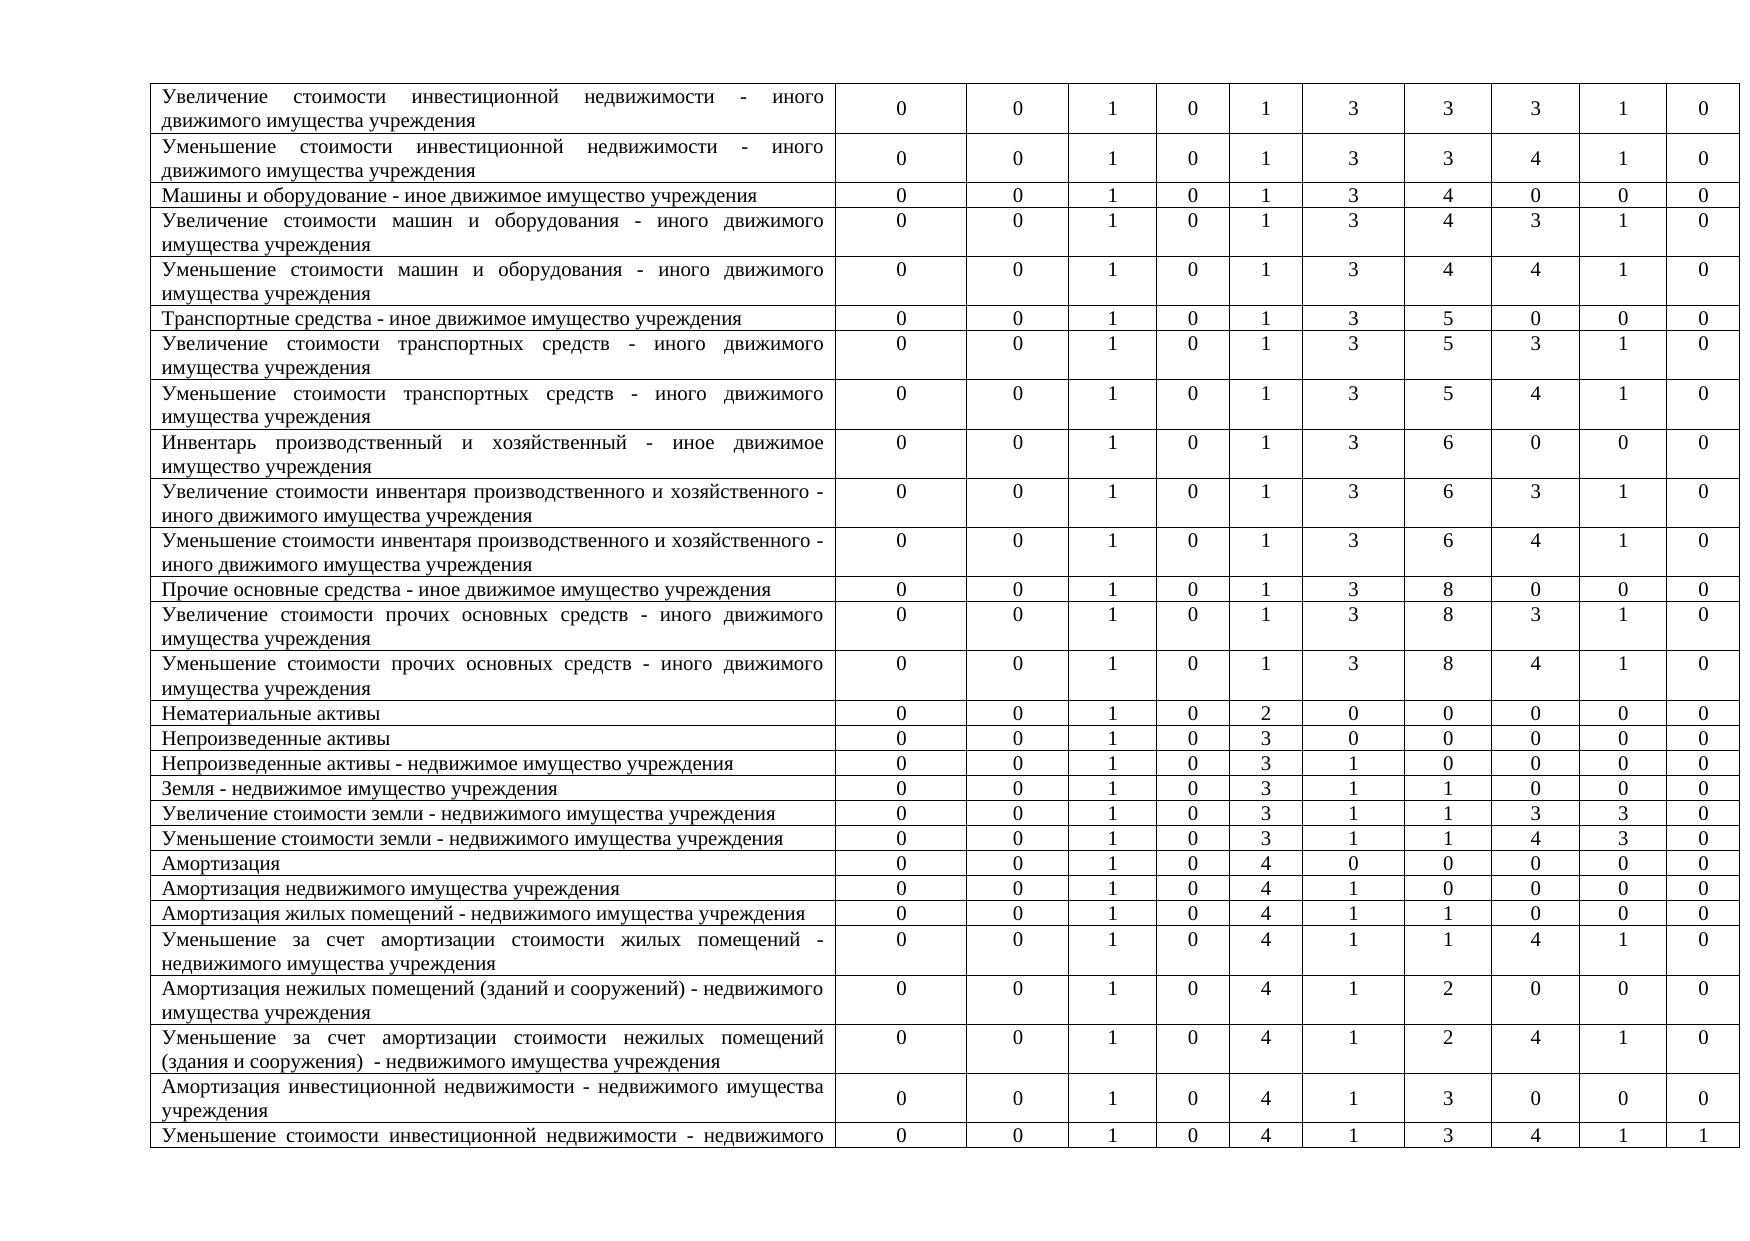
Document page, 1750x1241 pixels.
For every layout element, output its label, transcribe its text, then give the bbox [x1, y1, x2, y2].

table_cell 4 [1492, 1123, 1579, 1147]
table_cell 4 [1405, 257, 1491, 305]
table_cell 1 [1069, 430, 1156, 478]
table_cell 1 [1069, 801, 1156, 825]
table_cell 0 [836, 1123, 966, 1147]
table_cell 3 [1303, 331, 1404, 379]
table_cell 1 [1230, 651, 1302, 699]
table_cell 0 [1157, 876, 1229, 900]
table_cell 4 [1230, 1025, 1302, 1073]
table_cell 0 [967, 306, 1068, 330]
table_cell 1 [1069, 651, 1156, 699]
table_cell 3 [1303, 577, 1404, 601]
table_cell 0 [1580, 183, 1666, 207]
table_cell 0 [1492, 901, 1579, 925]
table_cell 0 [1405, 701, 1491, 724]
table_cell 1 [1069, 926, 1156, 974]
table_cell 4 [1492, 1025, 1579, 1073]
table_cell 3 [1580, 801, 1666, 825]
table_cell 0 [836, 331, 966, 379]
table_cell 4 [1230, 976, 1302, 1024]
table_cell 0 [967, 751, 1068, 775]
table_cell 0 [1405, 876, 1491, 900]
table_cell 1 [1230, 208, 1302, 256]
table_cell 0 [1492, 183, 1579, 207]
table_cell 0 [1580, 776, 1666, 800]
table_cell Амортизация жилых помещений - недвижимого имущества учреждения [151, 901, 835, 925]
table_cell 1 [1580, 208, 1666, 256]
table_cell 0 [836, 651, 966, 699]
table_cell Нематериальные активы [151, 701, 835, 724]
table_cell 0 [1492, 306, 1579, 330]
table_cell 0 [1157, 826, 1229, 850]
table_cell 0 [967, 479, 1068, 527]
table_cell 1 [1580, 380, 1666, 428]
table_cell 0 [1667, 479, 1739, 527]
table_cell 0 [967, 976, 1068, 1024]
table_cell 0 [1580, 751, 1666, 775]
table_cell 1 [1069, 208, 1156, 256]
table_cell 4 [1492, 380, 1579, 428]
table_cell 0 [836, 479, 966, 527]
table_cell Увеличение стоимости прочих основных средств - иного движимого имущества учреждения [151, 602, 835, 650]
table_cell Уменьшение стоимости транспортных средств - иного движимого имущества учреждения [151, 380, 835, 428]
table_cell 0 [836, 1025, 966, 1073]
table_cell 0 [1580, 901, 1666, 925]
table_cell 0 [836, 976, 966, 1024]
table_cell 0 [967, 801, 1068, 825]
table_cell 0 [836, 751, 966, 775]
table_cell 4 [1230, 876, 1302, 900]
table_cell 4 [1492, 926, 1579, 974]
table_cell 1 [1230, 84, 1302, 132]
table_cell 1 [1303, 826, 1404, 850]
table_cell 0 [836, 602, 966, 650]
table_cell 0 [1580, 306, 1666, 330]
table_cell 1 [1303, 1123, 1404, 1147]
table_cell 3 [1405, 134, 1491, 182]
table_cell 0 [1667, 776, 1739, 800]
table_cell 0 [1157, 134, 1229, 182]
table_cell 1 [1580, 134, 1666, 182]
table_cell 1 [1303, 976, 1404, 1024]
table_cell 0 [1580, 701, 1666, 724]
table_cell Уменьшение стоимости машин и оборудования - иного движимого имущества учреждения [151, 257, 835, 305]
table_cell 0 [836, 926, 966, 974]
table_cell 0 [967, 1025, 1068, 1073]
table_cell 0 [1157, 306, 1229, 330]
table_cell 0 [1405, 726, 1491, 750]
table_cell 1 [1069, 602, 1156, 650]
table_cell 3 [1230, 726, 1302, 750]
table_cell 0 [967, 826, 1068, 850]
table_cell 3 [1405, 1074, 1491, 1122]
table_cell 1 [1580, 84, 1666, 132]
table_cell 0 [1580, 726, 1666, 750]
table_cell 0 [1492, 701, 1579, 724]
table_cell 0 [1580, 876, 1666, 900]
table_cell 1 [1580, 331, 1666, 379]
table_cell 1 [1580, 926, 1666, 974]
table_cell 1 [1230, 257, 1302, 305]
table_cell 0 [967, 380, 1068, 428]
table_cell 0 [1157, 926, 1229, 974]
table_cell 1 [1303, 876, 1404, 900]
table_cell 0 [967, 1074, 1068, 1122]
table_cell 0 [1667, 826, 1739, 850]
table_cell 1 [1069, 751, 1156, 775]
table_cell 0 [1405, 751, 1491, 775]
table_cell 3 [1492, 331, 1579, 379]
table_cell 3 [1230, 776, 1302, 800]
table_cell 0 [967, 528, 1068, 576]
table_cell 3 [1492, 602, 1579, 650]
table_cell 0 [1157, 331, 1229, 379]
table_cell 1 [1405, 926, 1491, 974]
table_cell 0 [1157, 851, 1229, 875]
table_cell 1 [1069, 479, 1156, 527]
table_cell 0 [836, 306, 966, 330]
table_cell Непроизведенные активы - недвижимое имущество учреждения [151, 751, 835, 775]
table_cell 4 [1230, 1123, 1302, 1147]
table_cell 0 [1157, 528, 1229, 576]
table_cell 0 [1157, 776, 1229, 800]
table_cell 3 [1405, 84, 1491, 132]
table_cell Уменьшение стоимости инвестиционной недвижимости - иного движимого имущества учреждения [151, 134, 835, 182]
table_cell 3 [1303, 602, 1404, 650]
table_cell 0 [967, 1123, 1068, 1147]
table_cell 5 [1405, 306, 1491, 330]
table_cell 1 [1069, 876, 1156, 900]
table_cell 0 [836, 801, 966, 825]
table_cell 1 [1069, 976, 1156, 1024]
table_cell 1 [1069, 901, 1156, 925]
table_cell 3 [1303, 306, 1404, 330]
table_cell Транспортные средства - иное движимое имущество учреждения [151, 306, 835, 330]
table_cell 3 [1303, 528, 1404, 576]
table_cell 3 [1303, 430, 1404, 478]
table_cell Увеличение стоимости инвентаря производственного и хозяйственного - иного движимого имущества учреждения [151, 479, 835, 527]
table_cell 0 [1492, 751, 1579, 775]
table_cell 1 [1230, 602, 1302, 650]
table_cell Увеличение стоимости машин и оборудования - иного движимого имущества учреждения [151, 208, 835, 256]
table_cell 0 [967, 84, 1068, 132]
table_cell 1 [1230, 528, 1302, 576]
table_cell 1 [1405, 901, 1491, 925]
table_cell Машины и оборудование - иное движимое имущество учреждения [151, 183, 835, 207]
table_cell 1 [1069, 577, 1156, 601]
table_cell 3 [1492, 801, 1579, 825]
table_cell 0 [1303, 726, 1404, 750]
table_cell 0 [1667, 257, 1739, 305]
table_cell 6 [1405, 479, 1491, 527]
table_cell 3 [1303, 380, 1404, 428]
table_cell 0 [1157, 976, 1229, 1024]
table_cell 0 [1157, 726, 1229, 750]
table_cell 4 [1492, 826, 1579, 850]
table_cell 3 [1230, 801, 1302, 825]
table_cell 0 [836, 134, 966, 182]
table_cell 1 [1405, 801, 1491, 825]
table_cell 0 [836, 380, 966, 428]
table_cell Увеличение стоимости транспортных средств - иного движимого имущества учреждения [151, 331, 835, 379]
table_cell 3 [1303, 651, 1404, 699]
table_cell 3 [1580, 826, 1666, 850]
table_cell Уменьшение стоимости инвентаря производственного и хозяйственного - иного движимого имущества учреждения [151, 528, 835, 576]
table_cell 1 [1580, 479, 1666, 527]
table_cell 0 [967, 430, 1068, 478]
table_cell 0 [1667, 876, 1739, 900]
table_cell 0 [1667, 751, 1739, 775]
table_cell 1 [1303, 926, 1404, 974]
table_cell 0 [836, 208, 966, 256]
table_cell Земля - недвижимое имущество учреждения [151, 776, 835, 800]
table_cell Увеличение стоимости инвестиционной недвижимости - иного движимого имущества учреждения [151, 84, 835, 132]
table_cell 0 [1303, 701, 1404, 724]
table_cell 0 [967, 776, 1068, 800]
table_cell 1 [1069, 826, 1156, 850]
table_cell 0 [1667, 430, 1739, 478]
table_cell 0 [1157, 801, 1229, 825]
table_cell 1 [1580, 651, 1666, 699]
table_cell 0 [1580, 430, 1666, 478]
table_cell 0 [1667, 651, 1739, 699]
table_cell 0 [967, 331, 1068, 379]
table_cell 0 [967, 134, 1068, 182]
table_cell 1 [1069, 1074, 1156, 1122]
table_cell 0 [1492, 1074, 1579, 1122]
table_cell 1 [1405, 776, 1491, 800]
table_cell 8 [1405, 602, 1491, 650]
table_cell 4 [1492, 651, 1579, 699]
table_cell 3 [1405, 1123, 1491, 1147]
table_cell 0 [967, 701, 1068, 724]
table_cell 3 [1303, 257, 1404, 305]
table_cell 6 [1405, 430, 1491, 478]
table_cell 0 [836, 851, 966, 875]
table_cell 0 [1157, 183, 1229, 207]
table_cell Амортизация [151, 851, 835, 875]
table_cell 0 [836, 430, 966, 478]
table_cell 0 [1667, 901, 1739, 925]
table_cell 1 [1069, 851, 1156, 875]
table_cell 1 [1303, 751, 1404, 775]
table_cell 0 [1492, 851, 1579, 875]
table_cell 1 [1303, 801, 1404, 825]
table_cell 2 [1230, 701, 1302, 724]
table_cell 0 [1667, 183, 1739, 207]
table_cell 0 [1157, 901, 1229, 925]
table_cell 1 [1580, 257, 1666, 305]
table_cell 3 [1230, 751, 1302, 775]
table_cell 4 [1492, 257, 1579, 305]
table_cell 0 [1157, 257, 1229, 305]
table_cell 0 [967, 651, 1068, 699]
table_cell 1 [1580, 602, 1666, 650]
table_cell Уменьшение за счет амортизации стоимости нежилых помещений (здания и сооружения) - недвижимого имущества учреждения [151, 1025, 835, 1073]
table_cell 8 [1405, 577, 1491, 601]
table_cell 1 [1069, 331, 1156, 379]
table_cell 0 [1492, 876, 1579, 900]
table_cell 0 [1667, 602, 1739, 650]
table_cell 0 [1667, 84, 1739, 132]
table_cell 1 [1230, 183, 1302, 207]
table_cell 5 [1405, 380, 1491, 428]
table_cell 3 [1492, 84, 1579, 132]
table_cell 0 [1667, 208, 1739, 256]
table_cell 0 [1157, 1025, 1229, 1073]
table_cell 0 [1157, 751, 1229, 775]
table_cell 3 [1492, 479, 1579, 527]
table_cell 0 [1157, 380, 1229, 428]
table_cell 0 [1667, 1025, 1739, 1073]
table_cell 0 [1667, 801, 1739, 825]
table_cell 1 [1303, 901, 1404, 925]
table_cell 0 [1580, 851, 1666, 875]
table_cell 1 [1069, 257, 1156, 305]
table_cell 0 [1667, 306, 1739, 330]
table_cell 0 [1157, 479, 1229, 527]
table_cell Уменьшение за счет амортизации стоимости жилых помещений - недвижимого имущества учреждения [151, 926, 835, 974]
table_cell 1 [1303, 1025, 1404, 1073]
table_cell 0 [1157, 430, 1229, 478]
table_cell 8 [1405, 651, 1491, 699]
table_cell 0 [1157, 577, 1229, 601]
table_cell 0 [1492, 430, 1579, 478]
table_cell 1 [1580, 528, 1666, 576]
table_cell 1 [1230, 331, 1302, 379]
table_cell 3 [1303, 134, 1404, 182]
table_cell 1 [1580, 1123, 1666, 1147]
table_cell 0 [836, 876, 966, 900]
table_cell 0 [1667, 926, 1739, 974]
table_cell 4 [1492, 134, 1579, 182]
table_cell 0 [1405, 851, 1491, 875]
table_cell 2 [1405, 1025, 1491, 1073]
table_cell 1 [1069, 528, 1156, 576]
table_cell 3 [1303, 84, 1404, 132]
table_cell 0 [1667, 976, 1739, 1024]
table_cell 1 [1069, 701, 1156, 724]
table_cell 4 [1492, 528, 1579, 576]
table_cell 0 [967, 183, 1068, 207]
table_cell 0 [967, 577, 1068, 601]
table_cell 1 [1580, 1025, 1666, 1073]
table_cell 3 [1230, 826, 1302, 850]
table_cell Уменьшение стоимости прочих основных средств - иного движимого имущества учреждения [151, 651, 835, 699]
table_cell 0 [967, 208, 1068, 256]
table_cell 1 [1230, 134, 1302, 182]
table_cell 0 [836, 726, 966, 750]
table_cell 0 [836, 528, 966, 576]
table_cell 0 [836, 901, 966, 925]
table_cell 6 [1405, 528, 1491, 576]
table_cell 0 [1580, 1074, 1666, 1122]
table_cell 0 [1667, 380, 1739, 428]
table_cell 1 [1230, 306, 1302, 330]
table_cell 4 [1230, 926, 1302, 974]
table_cell 3 [1303, 208, 1404, 256]
table_cell 1 [1405, 826, 1491, 850]
table_cell 0 [1667, 134, 1739, 182]
table_cell 4 [1405, 183, 1491, 207]
table_cell 0 [1580, 577, 1666, 601]
table_cell 2 [1405, 976, 1491, 1024]
table_cell 0 [967, 926, 1068, 974]
table_cell 0 [967, 726, 1068, 750]
table_cell 4 [1230, 851, 1302, 875]
table_cell 1 [1667, 1123, 1739, 1147]
table_cell 0 [836, 826, 966, 850]
table_cell 3 [1492, 208, 1579, 256]
table_cell 1 [1069, 726, 1156, 750]
table_cell 4 [1405, 208, 1491, 256]
table_cell Амортизация инвестиционной недвижимости - недвижимого имущества учреждения [151, 1074, 835, 1122]
table_cell 1 [1069, 380, 1156, 428]
table_cell 0 [1492, 726, 1579, 750]
table_cell 1 [1069, 1025, 1156, 1073]
table_cell 3 [1303, 183, 1404, 207]
table_cell 1 [1230, 430, 1302, 478]
table_cell 0 [1157, 1074, 1229, 1122]
table_cell 0 [967, 876, 1068, 900]
table_cell 1 [1303, 776, 1404, 800]
table_cell 0 [1492, 776, 1579, 800]
table_cell 0 [1157, 208, 1229, 256]
table_cell 0 [836, 701, 966, 724]
table_cell 0 [836, 1074, 966, 1122]
table_cell 0 [836, 84, 966, 132]
table_cell 0 [1157, 602, 1229, 650]
table_cell 0 [1157, 651, 1229, 699]
table_cell 0 [1667, 1074, 1739, 1122]
table_cell 1 [1230, 380, 1302, 428]
table_cell 0 [1667, 851, 1739, 875]
table_cell 0 [836, 577, 966, 601]
table_cell Амортизация нежилых помещений (зданий и сооружений) - недвижимого имущества учреждения [151, 976, 835, 1024]
table_cell 3 [1303, 479, 1404, 527]
table_cell 0 [836, 776, 966, 800]
table_cell 0 [1157, 1123, 1229, 1147]
table_cell Увеличение стоимости земли - недвижимого имущества учреждения [151, 801, 835, 825]
table_cell 0 [836, 183, 966, 207]
table_cell 0 [836, 257, 966, 305]
table_cell 0 [1157, 84, 1229, 132]
table_cell 0 [1667, 331, 1739, 379]
table_cell 0 [967, 901, 1068, 925]
table_cell 1 [1069, 776, 1156, 800]
table_cell 1 [1230, 479, 1302, 527]
table_cell 1 [1230, 577, 1302, 601]
table_cell 0 [1667, 577, 1739, 601]
table_cell 4 [1230, 1074, 1302, 1122]
table_cell 0 [967, 851, 1068, 875]
table_cell 1 [1069, 306, 1156, 330]
table_cell 0 [1667, 528, 1739, 576]
table_cell 0 [967, 257, 1068, 305]
table_cell 0 [1303, 851, 1404, 875]
table_cell 0 [1492, 577, 1579, 601]
table_cell 4 [1230, 901, 1302, 925]
table_cell 1 [1303, 1074, 1404, 1122]
table_cell Непроизведенные активы [151, 726, 835, 750]
table_cell Инвентарь производственный и хозяйственный - иное движимое имущество учреждения [151, 430, 835, 478]
table_cell 0 [1667, 701, 1739, 724]
table_cell 1 [1069, 183, 1156, 207]
table_cell 0 [1667, 726, 1739, 750]
table_cell 1 [1069, 84, 1156, 132]
table_cell 1 [1069, 1123, 1156, 1147]
table_cell 1 [1069, 134, 1156, 182]
table_cell Амортизация недвижимого имущества учреждения [151, 876, 835, 900]
table_cell 0 [1492, 976, 1579, 1024]
table_cell 5 [1405, 331, 1491, 379]
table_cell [151, 1123, 835, 1147]
table_cell Уменьшение стоимости земли - недвижимого имущества учреждения [151, 826, 835, 850]
table_cell 0 [1580, 976, 1666, 1024]
table_cell 0 [967, 602, 1068, 650]
table_cell Прочие основные средства - иное движимое имущество учреждения [151, 577, 835, 601]
table_cell 0 [1157, 701, 1229, 724]
